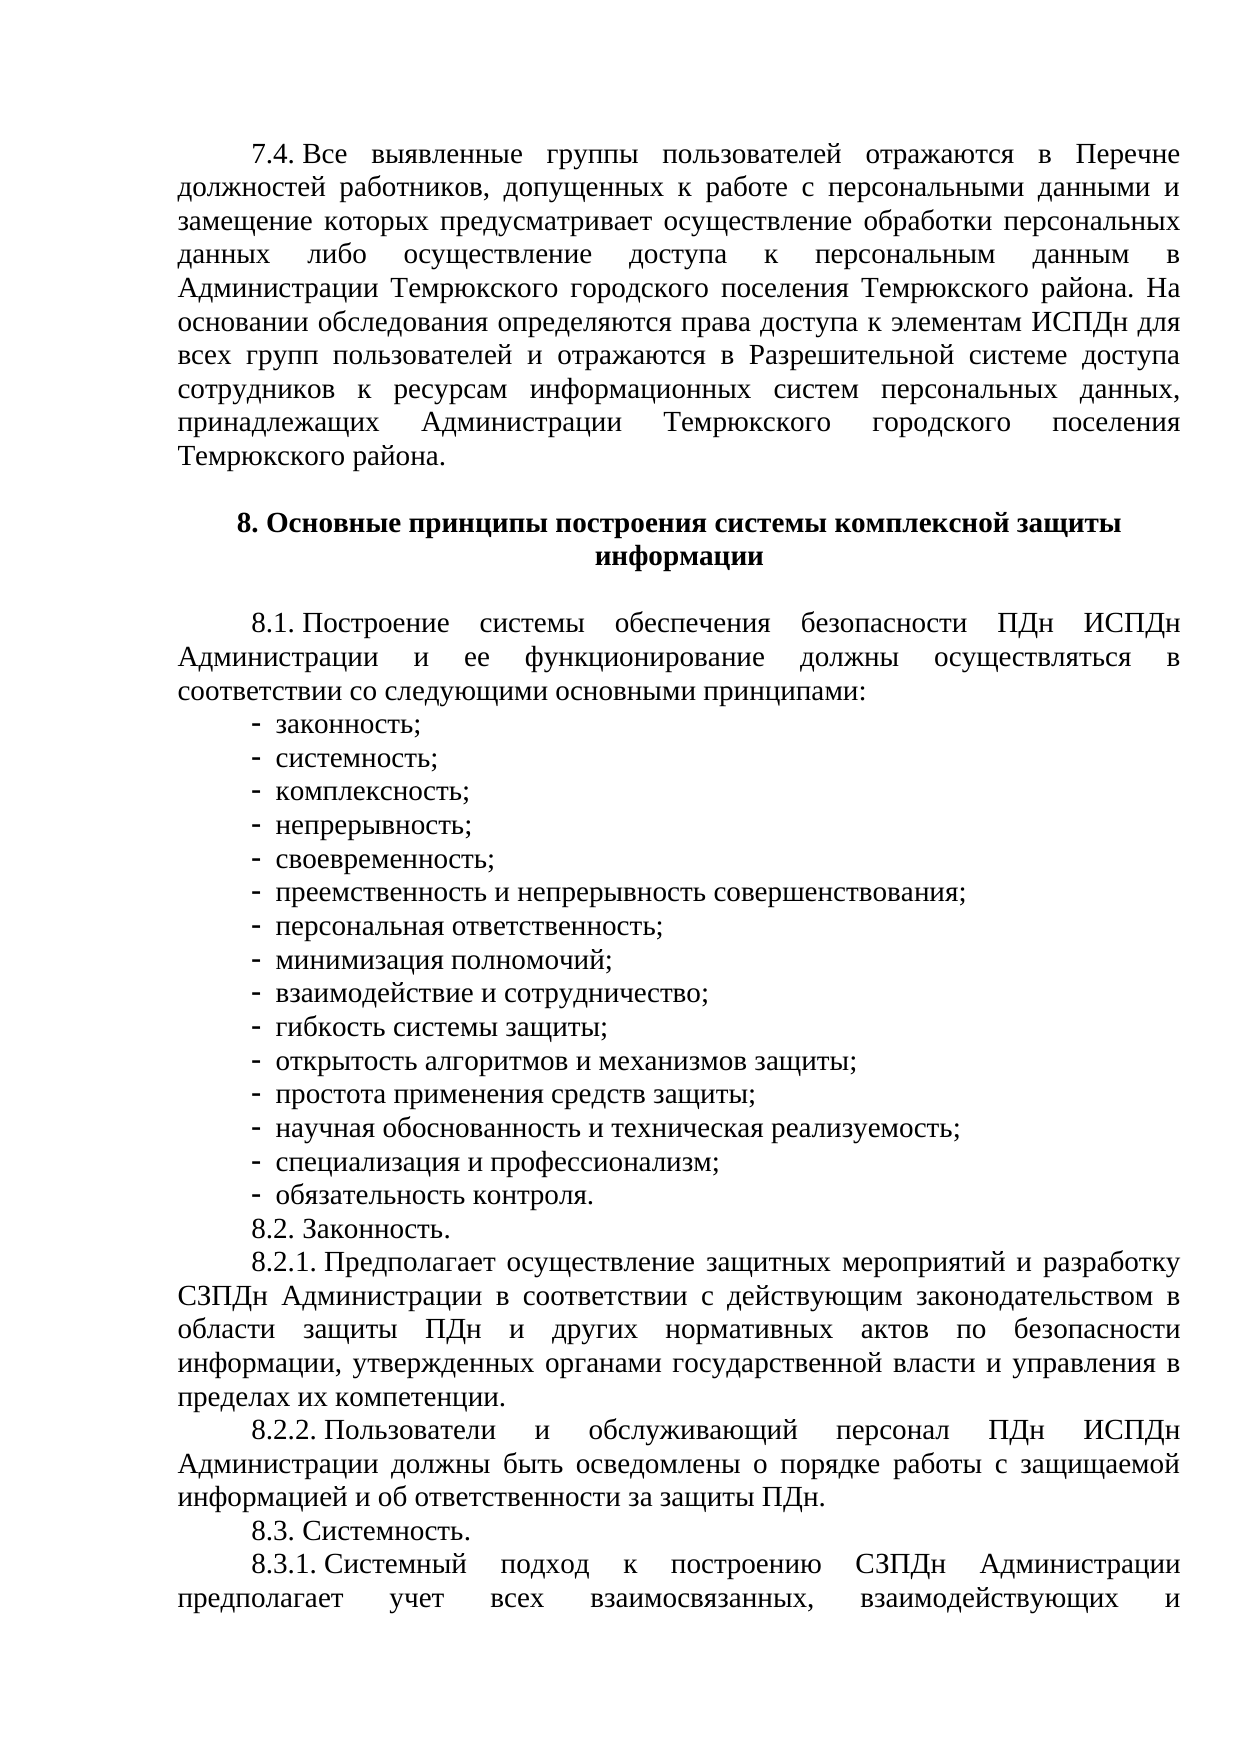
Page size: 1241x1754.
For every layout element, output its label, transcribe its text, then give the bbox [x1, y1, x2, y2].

list Предполагает осуществление защитных мероприятий и разработку СЗПДн Администрации в соответствии с действующим законодательством в области защиты ПДн и других нормативных актов по безопасности информации, утвержденных органами государственной власти и управления в пределах их компетенции. [177, 1244, 1181, 1412]
list открытость алгоритмов и механизмов защиты; [177, 1043, 1181, 1076]
list Пользователи и обслуживающий персонал ПДн ИСПДн Администрации должны быть осведомлены о порядке работы с защищаемой информацией и об ответственности за защиты ПДн. [177, 1412, 1181, 1513]
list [177, 1546, 1181, 1613]
list простота применения средств защиты; [177, 1076, 1181, 1110]
list комплексность; [177, 773, 1181, 807]
list гибкость системы защиты; [177, 1009, 1181, 1043]
list научная обоснованность и техническая реализуемость; [177, 1110, 1181, 1144]
list законность; [177, 706, 1181, 740]
list своевременность; [177, 841, 1181, 874]
list Основные принципы построения системы комплексной защиты информации [177, 505, 1181, 572]
list непрерывность; [177, 807, 1181, 841]
list Все выявленные группы пользователей отражаются в Перечне должностей работников, допущенных к работе с персональными данными и замещение которых предусматривает осуществление обработки персональных данных либо осуществление доступа к персональным данным в Администрации Темрюкского городского поселения Темрюкского района. На основании обследования определяются права доступа к элементам ИСПДн для всех групп пользователей и отражаются в Разрешительной системе доступа сотрудников к ресурсам информационных систем персональных данных, принадлежащих Администрации Темрюкского городского поселения Темрюкского района. [177, 136, 1181, 471]
list Построение системы обеспечения безопасности ПДн ИСПДн Администрации и ее функционирование должны осуществляться в соответствии со следующими основными принципами: [177, 606, 1181, 706]
list специализация и профессионализм; [177, 1144, 1181, 1177]
list обязательность контроля. [177, 1177, 1181, 1211]
list персональная ответственность; [177, 908, 1181, 942]
list системность; [177, 740, 1181, 773]
list преемственность и непрерывность совершенствования; [177, 874, 1181, 908]
list Законность. [177, 1211, 1181, 1244]
list минимизация полномочий; [177, 942, 1181, 975]
list взаимодействие и сотрудничество; [177, 975, 1181, 1009]
list Системность. [177, 1513, 1181, 1546]
